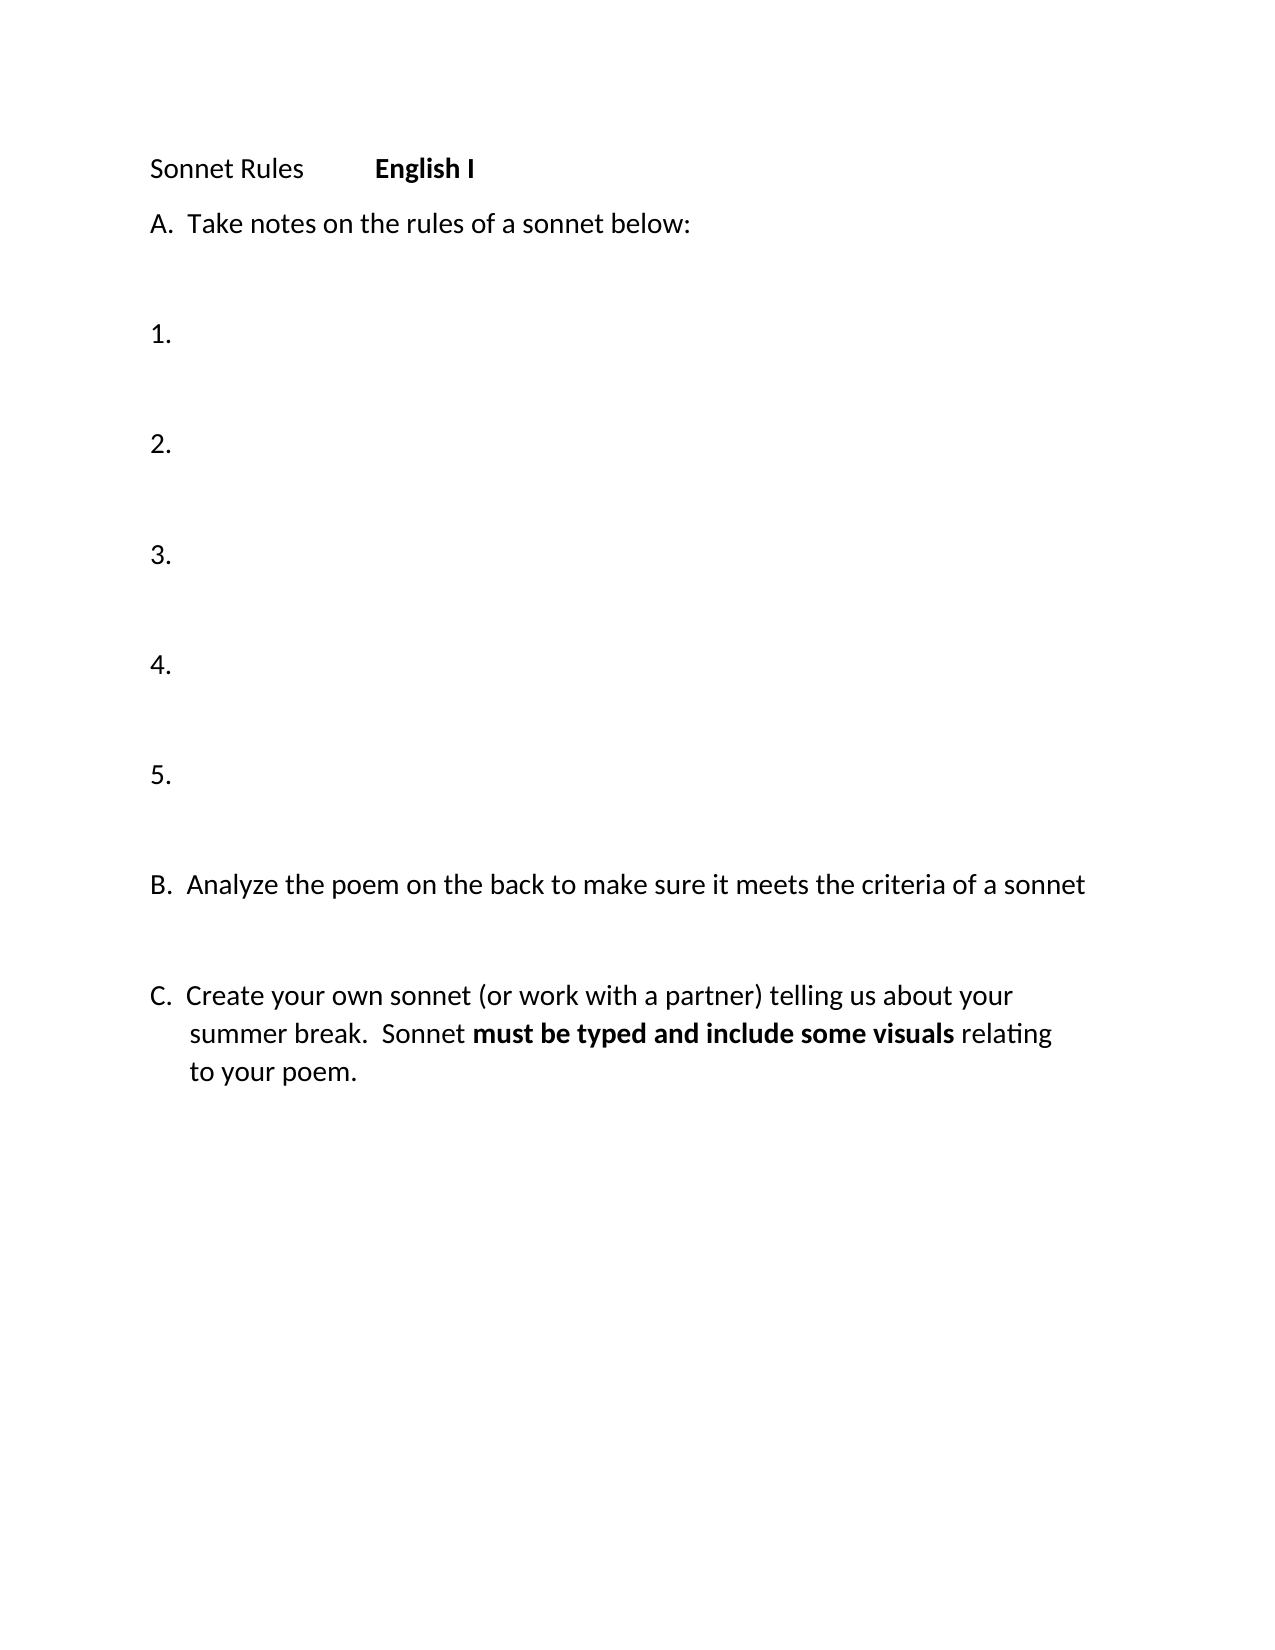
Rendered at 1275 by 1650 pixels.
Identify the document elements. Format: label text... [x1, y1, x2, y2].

text 2. [150, 426, 1125, 461]
text A. Take notes on the rules of a sonnet below: [150, 205, 1125, 241]
text 5. [150, 756, 1125, 792]
text 4. [150, 646, 1125, 682]
text B. Analyze the poem on the back to make sure it meets the criteria of a sonnet [150, 866, 1125, 902]
text 3. [150, 536, 1125, 571]
text 1. [150, 315, 1125, 351]
text C. Create your own sonnet (or work with a partner) telling us about your [150, 977, 1125, 1012]
text Sonnet Rules English I [150, 150, 1125, 186]
text to your poem. [150, 1053, 1125, 1089]
text summer break. Sonnet must be typed and include some visuals relating [150, 1015, 1125, 1051]
